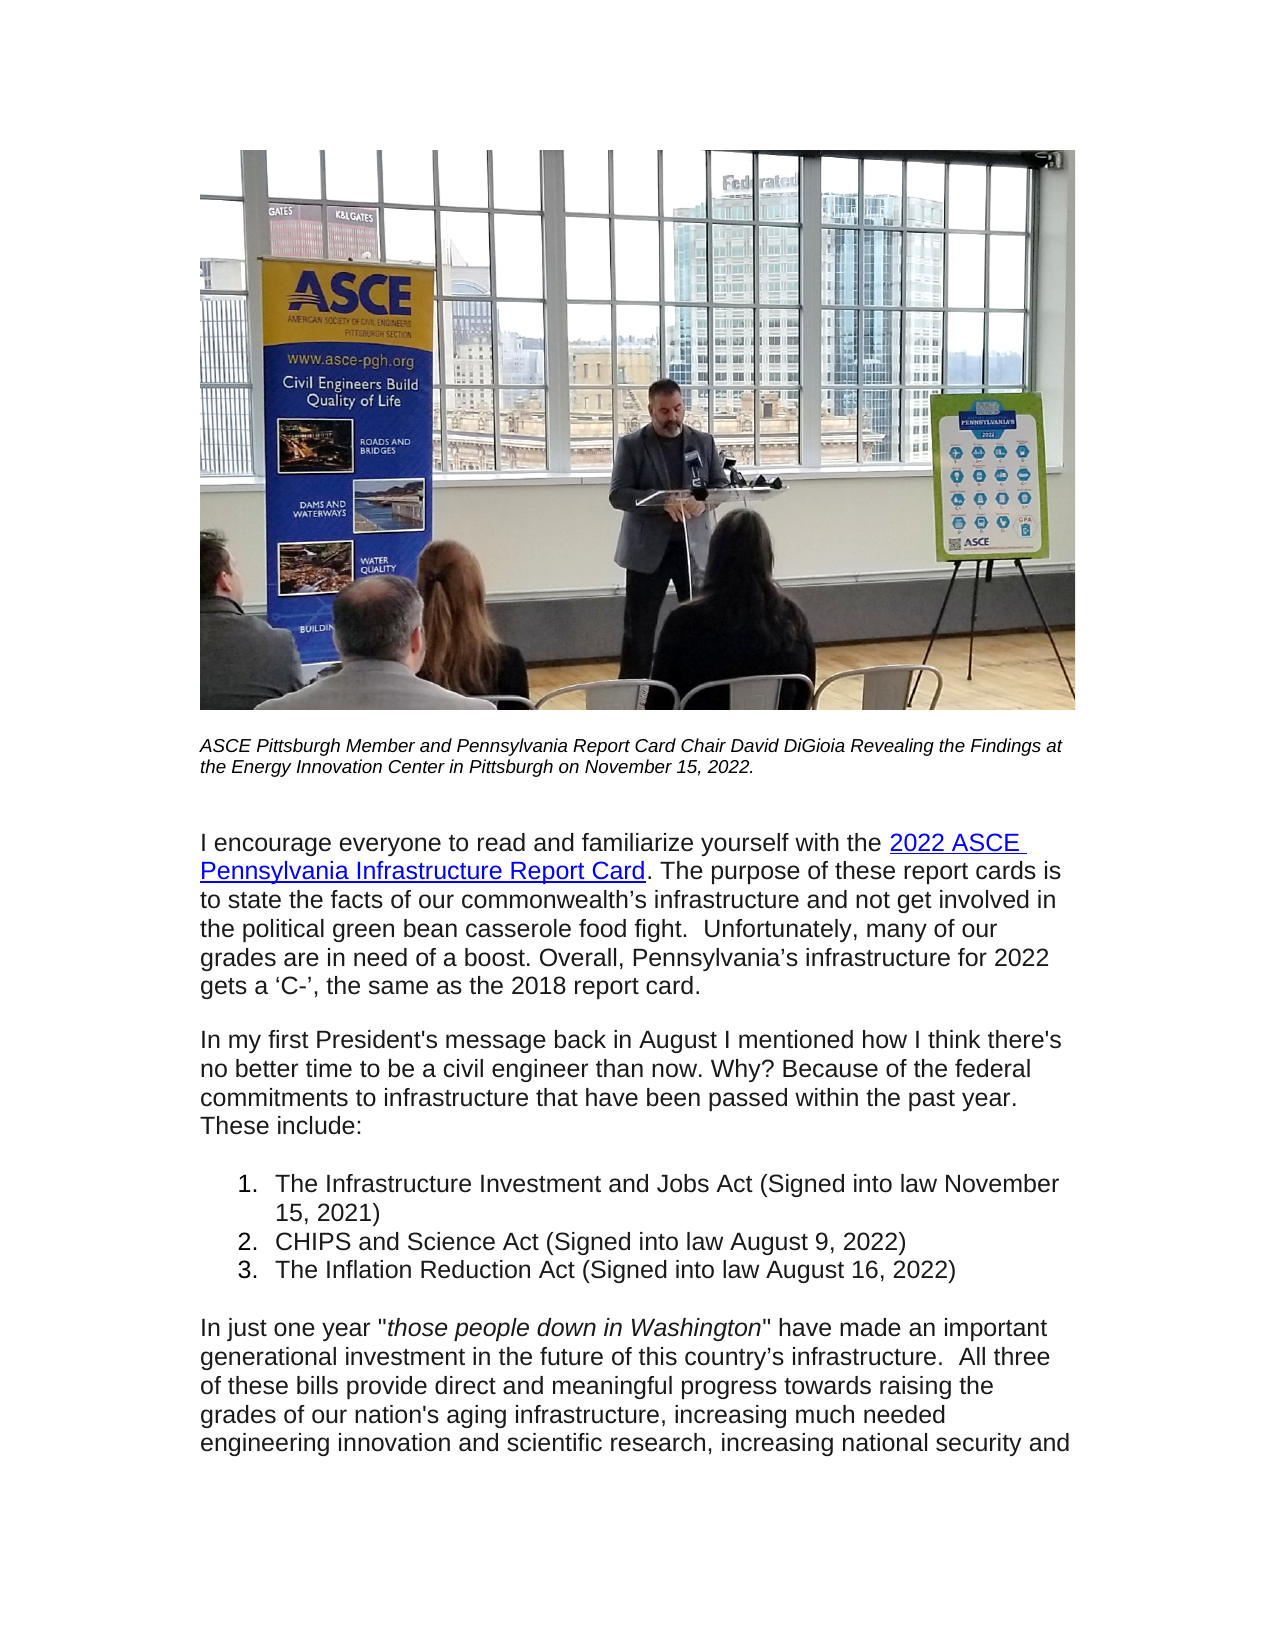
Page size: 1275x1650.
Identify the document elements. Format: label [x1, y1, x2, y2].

picture [200, 150, 1075, 710]
table_header [169, 150, 1106, 1488]
